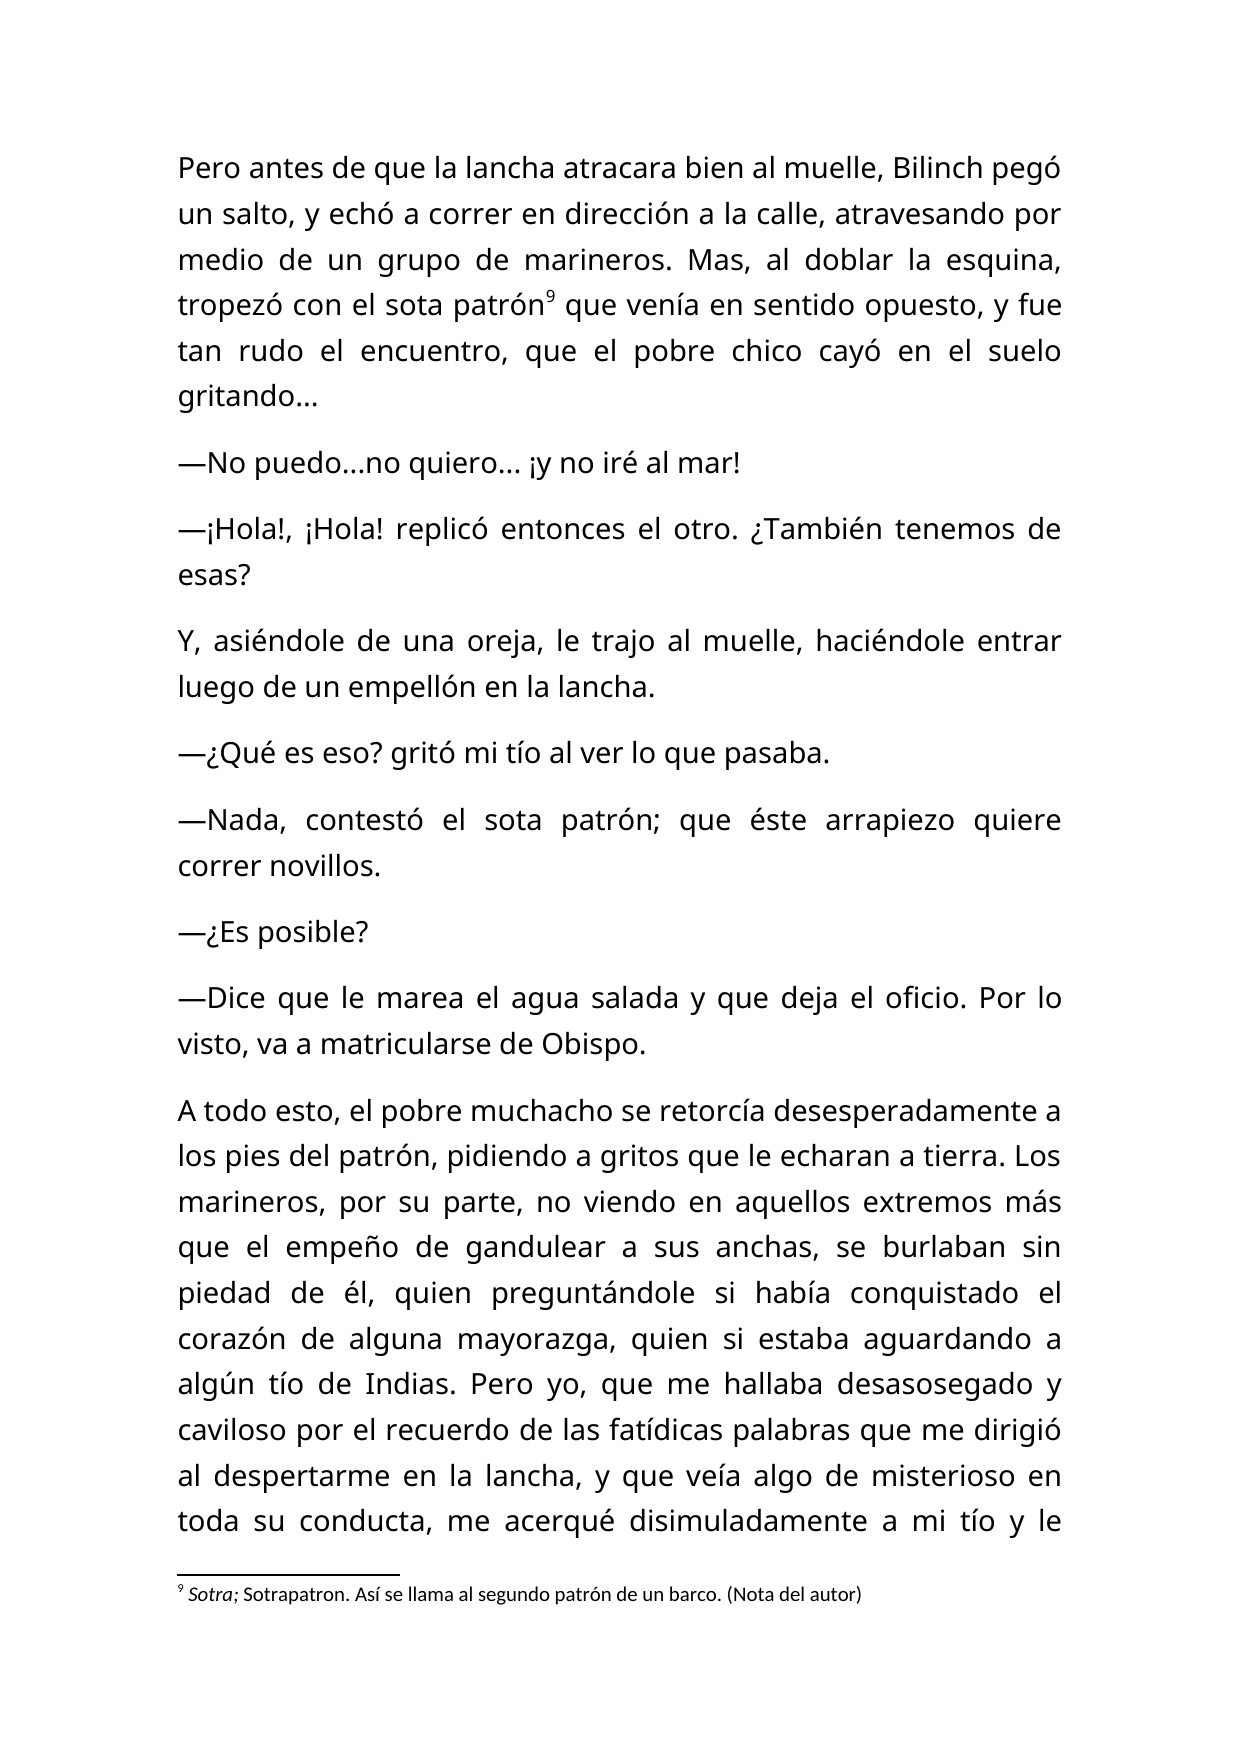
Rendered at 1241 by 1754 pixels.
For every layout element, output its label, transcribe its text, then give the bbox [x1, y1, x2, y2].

text Pero antes de que la lancha atracara bien al muelle, Bilinch pegó un salto, y echó a correr en dirección a la calle, atravesando por medio de un grupo de marineros. Mas, al doblar la esquina, tropezó con el sota patrón que venía en sentido opuesto, y fue tan rudo el encuentro, que el pobre chico cayó en el suelo gritando... [177, 148, 1063, 415]
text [177, 1090, 1063, 1540]
text —Dice que le marea el agua salada y que deja el oficio. Por lo visto, va a matricularse de Obispo. [177, 978, 1063, 1063]
text —¡Hola!, ¡Hola! replicó entonces el otro. ¿También tenemos de esas? [177, 509, 1063, 594]
text —Nada, contestó el sota patrón; que éste arrapiezo quiere correr novillos. [177, 799, 1063, 884]
text —¿Es posible? [177, 911, 1063, 951]
text Y, asiéndole de una oreja, le trajo al muelle, haciéndole entrar luego de un empellón en la lancha. [177, 621, 1063, 706]
text —No puedo...no quiero... ¡y no iré al mar! [177, 442, 1063, 482]
text —¿Qué es eso? gritó mi tío al ver lo que pasaba. [177, 733, 1063, 772]
